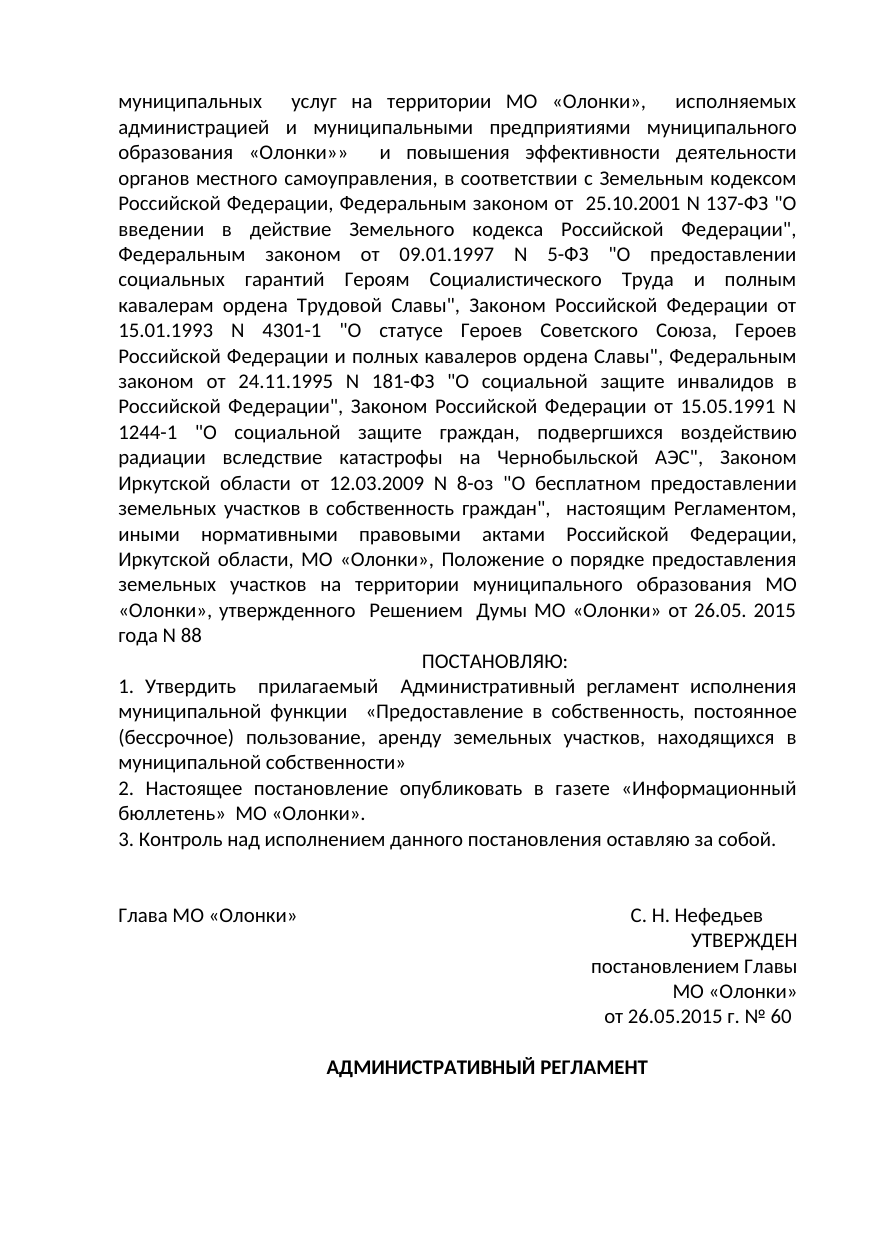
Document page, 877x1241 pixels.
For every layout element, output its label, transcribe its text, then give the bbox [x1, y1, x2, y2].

text УТВЕРЖДЕН [118, 927, 797, 953]
text постановлением Главы [118, 953, 797, 978]
text 3. Контроль над исполнением данного постановления оставляю за собой. [118, 826, 797, 851]
text ПОСТАНОВЛЯЮ: [118, 648, 797, 673]
text МО «Олонки» [118, 978, 797, 1004]
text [118, 89, 797, 648]
text 1. Утвердить прилагаемый Административный регламент исполнения муниципальной функции «Предоставление в собственность, постоянное (бессрочное) пользование, аренду земельных участков, находящихся в муниципальной собственности» [118, 673, 797, 775]
text 2. Настоящее постановление опубликовать в газете «Информационный бюллетень» МО «Олонки». [118, 775, 797, 826]
text Глава МО «Олонки» С. Н. Нефедьев [118, 902, 797, 927]
text от 26.05.2015 г. № 60 [59, 1004, 797, 1029]
text АДМИНИСТРАТИВНЫЙ РЕГЛАМЕНТ [118, 1054, 797, 1080]
